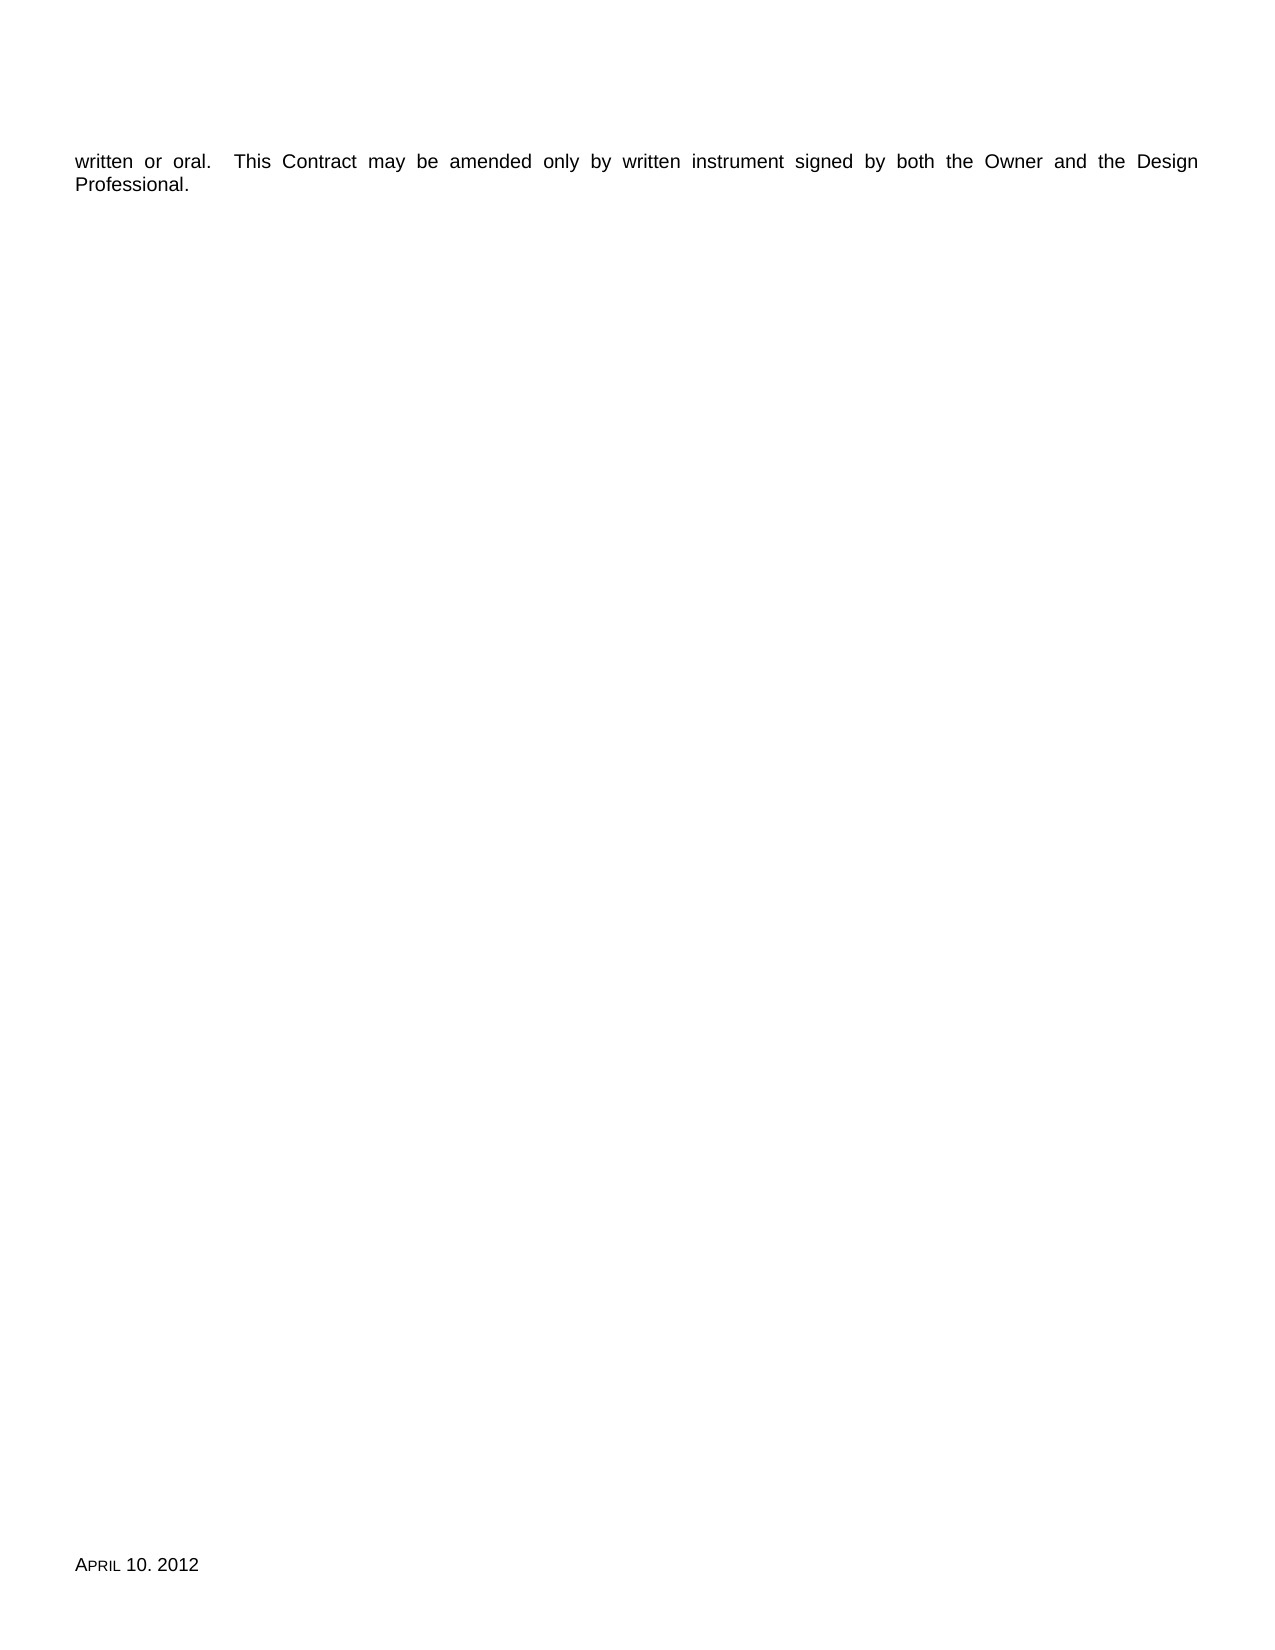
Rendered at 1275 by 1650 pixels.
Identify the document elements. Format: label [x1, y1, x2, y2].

text [75, 150, 1200, 195]
